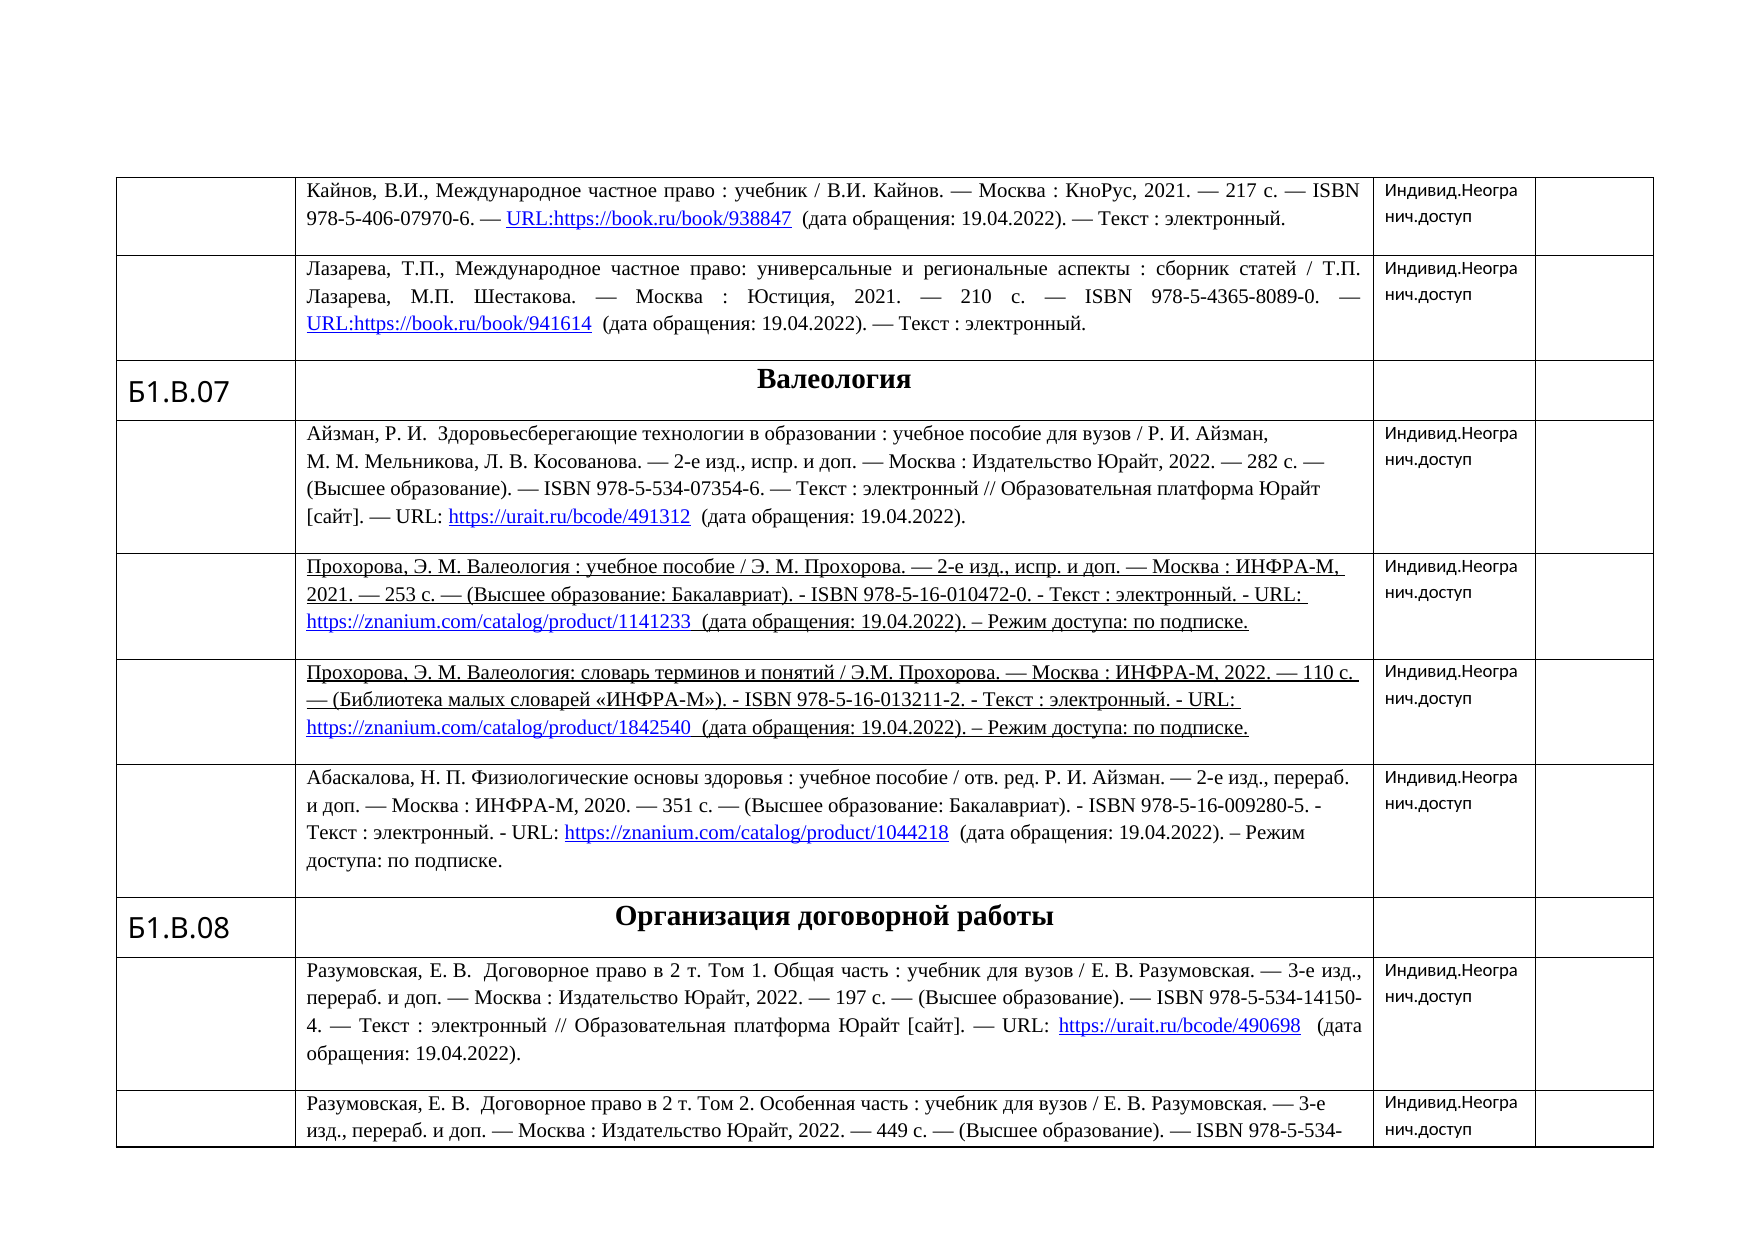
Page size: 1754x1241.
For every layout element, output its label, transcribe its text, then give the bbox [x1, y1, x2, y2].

table_cell [1536, 765, 1653, 897]
table_cell [1536, 1091, 1653, 1146]
table_cell Абаскалова, Н. П. Физиологические основы здоровья : учебное пособие / отв. ред. Р. И. Айзман. — 2-е изд., перераб. и доп. — Москва : ИНФРА-М, 2020. — 351 с. — (Высшее образование: Бакалавриат). - ISBN 978-5-16-009280-5. - Текст : электронный. - URL: https://znanium.com/catalog/product/1044218 (дата обращения: 19.04.2022). – Режим доступа: по подписке. [296, 765, 1373, 897]
table_cell [117, 958, 295, 1090]
table_cell [1536, 660, 1653, 764]
table_cell [117, 421, 295, 553]
table_cell [1536, 256, 1653, 360]
table_cell [117, 256, 295, 360]
table_cell Прохорова, Э. М. Валеология: словарь терминов и понятий / Э.М. Прохорова. — Москва : ИНФРА-М, 2022. — 110 с. — (Библиотека малых словарей «ИНФРА-М»). - ISBN 978-5-16-013211-2. - Текст : электронный. - URL: https://znanium.com/catalog/product/1842540 (дата обращения: 19.04.2022). – Режим доступа: по подписке. [296, 660, 1373, 764]
table_cell [1536, 898, 1653, 957]
table_cell [1536, 178, 1653, 255]
table_cell Прохорова, Э. М. Валеология : учебное пособие / Э. М. Прохорова. — 2-е изд., испр. и доп. — Москва : ИНФРА-М, 2021. — 253 с. — (Высшее образование: Бакалавриат). - ISBN 978-5-16-010472-0. - Текст : электронный. - URL: https://znanium.com/catalog/product/1141233 (дата обращения: 19.04.2022). – Режим доступа: по подписке. [296, 554, 1373, 658]
table_cell Валеология [296, 361, 1373, 420]
table_cell Индивид.Неогранич.доступ [1374, 958, 1535, 1090]
table_cell [1374, 361, 1535, 420]
table_cell [1536, 554, 1653, 658]
table_cell [1374, 898, 1535, 957]
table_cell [1374, 1091, 1535, 1146]
table_cell Индивид.Неогранич.доступ [1374, 421, 1535, 553]
table_cell [117, 1091, 295, 1146]
table_cell Кайнов, В.И., Международное частное право : учебник / В.И. Кайнов. — Москва : КноРус, 2021. — 217 с. — ISBN 978-5-406-07970-6. — URL:https://book.ru/book/938847 (дата обращения: 19.04.2022). — Текст : электронный. [296, 178, 1373, 255]
table_cell [117, 660, 295, 764]
table_cell Разумовская, Е. В. Договорное право в 2 т. Том 1. Общая часть : учебник для вузов / Е. В. Разумовская. — 3-е изд., перераб. и доп. — Москва : Издательство Юрайт, 2022. — 197 с. — (Высшее образование). — ISBN 978-5-534-14150-4. — Текст : электронный // Образовательная платформа Юрайт [сайт]. — URL: https://urait.ru/bcode/490698 (дата обращения: 19.04.2022). [296, 958, 1373, 1090]
table_cell Индивид.Неогранич.доступ [1374, 765, 1535, 897]
table_cell Б1.В.07 [117, 361, 295, 420]
table_cell [1536, 421, 1653, 553]
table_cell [1374, 178, 1535, 255]
table_cell Айзман, Р. И. Здоровьесберегающие технологии в образовании : учебное пособие для вузов / Р. И. Айзман, М. М. Мельникова, Л. В. Косованова. — 2-е изд., испр. и доп. — Москва : Издательство Юрайт, 2022. — 282 с. — (Высшее образование). — ISBN 978-5-534-07354-6. — Текст : электронный // Образовательная платформа Юрайт [сайт]. — URL: https://urait.ru/bcode/491312 (дата обращения: 19.04.2022). [296, 421, 1373, 553]
table_cell [117, 178, 295, 255]
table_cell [296, 1091, 1373, 1146]
table_cell Индивид.Неогранич.доступ [1374, 554, 1535, 658]
table_cell Организация договорной работы [296, 898, 1373, 957]
table_cell Индивид.Неогранич.доступ [1374, 256, 1535, 360]
table_cell [1536, 958, 1653, 1090]
table_cell [117, 554, 295, 658]
table_cell Б1.В.08 [117, 898, 295, 957]
table_cell [1536, 361, 1653, 420]
table_cell Лазарева, Т.П., Международное частное право: универсальные и региональные аспекты : сборник статей / Т.П. Лазарева, М.П. Шестакова. — Москва : Юстиция, 2021. — 210 с. — ISBN 978-5-4365-8089-0. — URL:https://book.ru/book/941614 (дата обращения: 19.04.2022). — Текст : электронный. [296, 256, 1373, 360]
table_cell [117, 765, 295, 897]
table_cell Индивид.Неогранич.доступ [1374, 660, 1535, 764]
